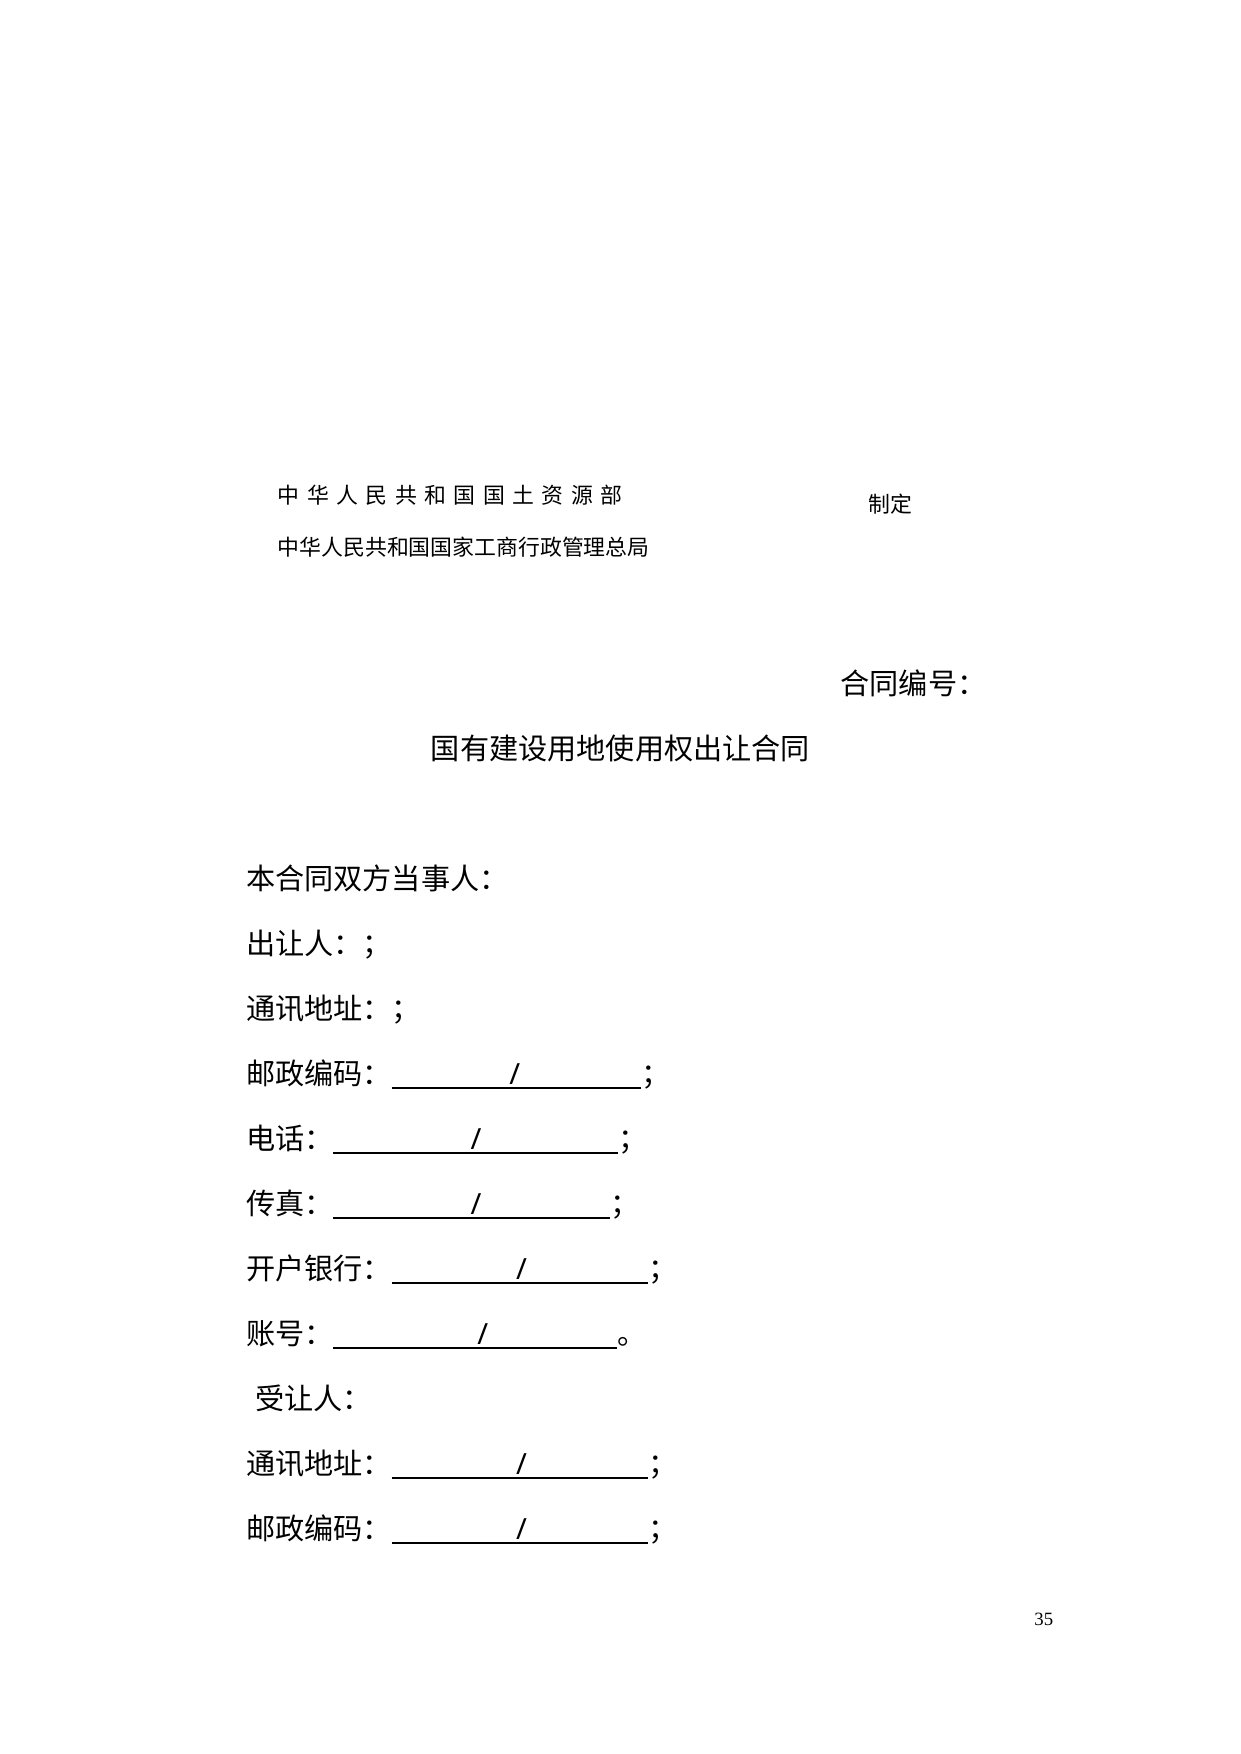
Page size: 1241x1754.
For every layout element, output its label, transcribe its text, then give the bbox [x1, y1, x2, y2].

text 传真： / ； [187, 1169, 1053, 1234]
text 通讯地址：； [187, 974, 1053, 1039]
text 开户银行： / ； [187, 1234, 1053, 1299]
text 账号： / 。 [187, 1299, 1053, 1364]
text 出让人：； [187, 909, 1053, 974]
text 国有建设用地使用权出让合同 [187, 714, 1053, 779]
text 邮政编码： / ； [187, 1039, 1053, 1104]
text 合同编号： [187, 649, 986, 714]
text 电话： / ； [187, 1104, 1053, 1169]
text 通讯地址： / ； [187, 1429, 1053, 1494]
text 本合同双方当事人： [187, 844, 1053, 909]
text 邮政编码： / ； [187, 1494, 1053, 1559]
text 受让人： [187, 1364, 1053, 1429]
